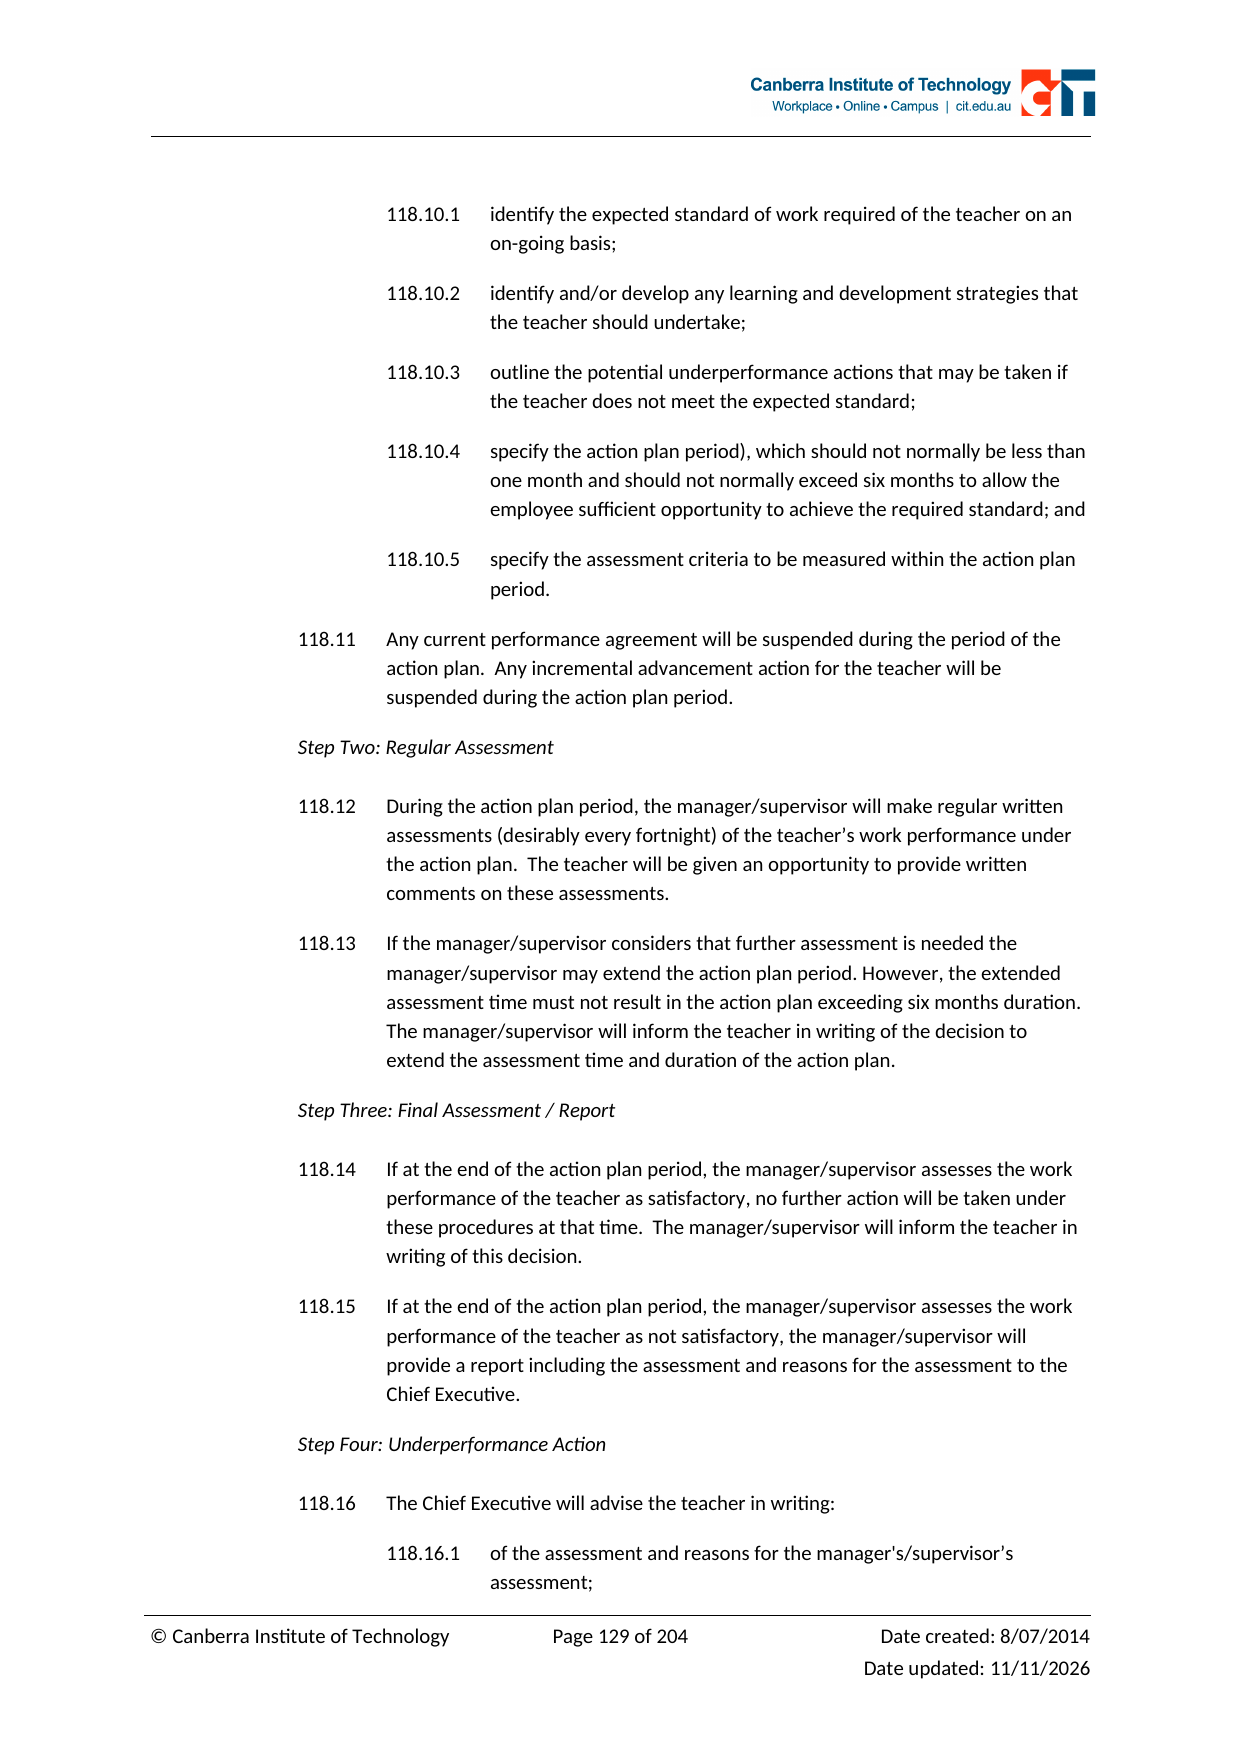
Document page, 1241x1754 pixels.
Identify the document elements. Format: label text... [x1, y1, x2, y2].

text Step Three: Final Assessment / Report [298, 1097, 1090, 1123]
text If at the end of the action plan period, the manager/supervisor assesses the work performance of the teacher as not satisfactory, the manager/supervisor will provide a report including the assessment and reasons for the assessment to the Chief Executive. [298, 1294, 1090, 1407]
picture [751, 68, 1096, 117]
text The Chief Executive will advise the teacher in writing: [298, 1490, 1090, 1516]
text If at the end of the action plan period, the manager/supervisor assesses the work performance of the teacher as satisfactory, no further action will be taken under these procedures at that time. The manager/supervisor will inform the teacher in writing of this decision. [298, 1156, 1090, 1269]
text During the action plan period, the manager/supervisor will make regular written assessments (desirably every fortnight) of the teacher’s work performance under the action plan. The teacher will be given an opportunity to provide written comments on these assessments. [298, 793, 1090, 906]
text identify and/or develop any learning and development strategies that the teacher should undertake; [386, 280, 1090, 334]
text specify the action plan period), which should not normally be less than one month and should not normally exceed six months to allow the employee sufficient opportunity to achieve the required standard; and [386, 438, 1090, 522]
text outline the potential underperformance actions that may be taken if the teacher does not meet the expected standard; [386, 359, 1090, 414]
text Step Four: Underperformance Action [298, 1431, 1090, 1457]
text Step Two: Regular Assessment [298, 734, 1090, 759]
text of the assessment and reasons for the manager's/supervisor’s assessment; [386, 1540, 1090, 1595]
text Any current performance agreement will be suspended during the period of the action plan. Any incremental advancement action for the teacher will be suspended during the action plan period. [298, 626, 1090, 709]
text identify the expected standard of work required of the teacher on an on-going basis; [386, 201, 1090, 255]
text If the manager/supervisor considers that further assessment is needed the manager/supervisor may extend the action plan period. However, the extended assessment time must not result in the action plan exceeding six months duration. The manager/supervisor will inform the teacher in writing of the decision to extend the assessment time and duration of the action plan. [298, 931, 1090, 1073]
text specify the assessment criteria to be measured within the action plan period. [386, 547, 1090, 601]
